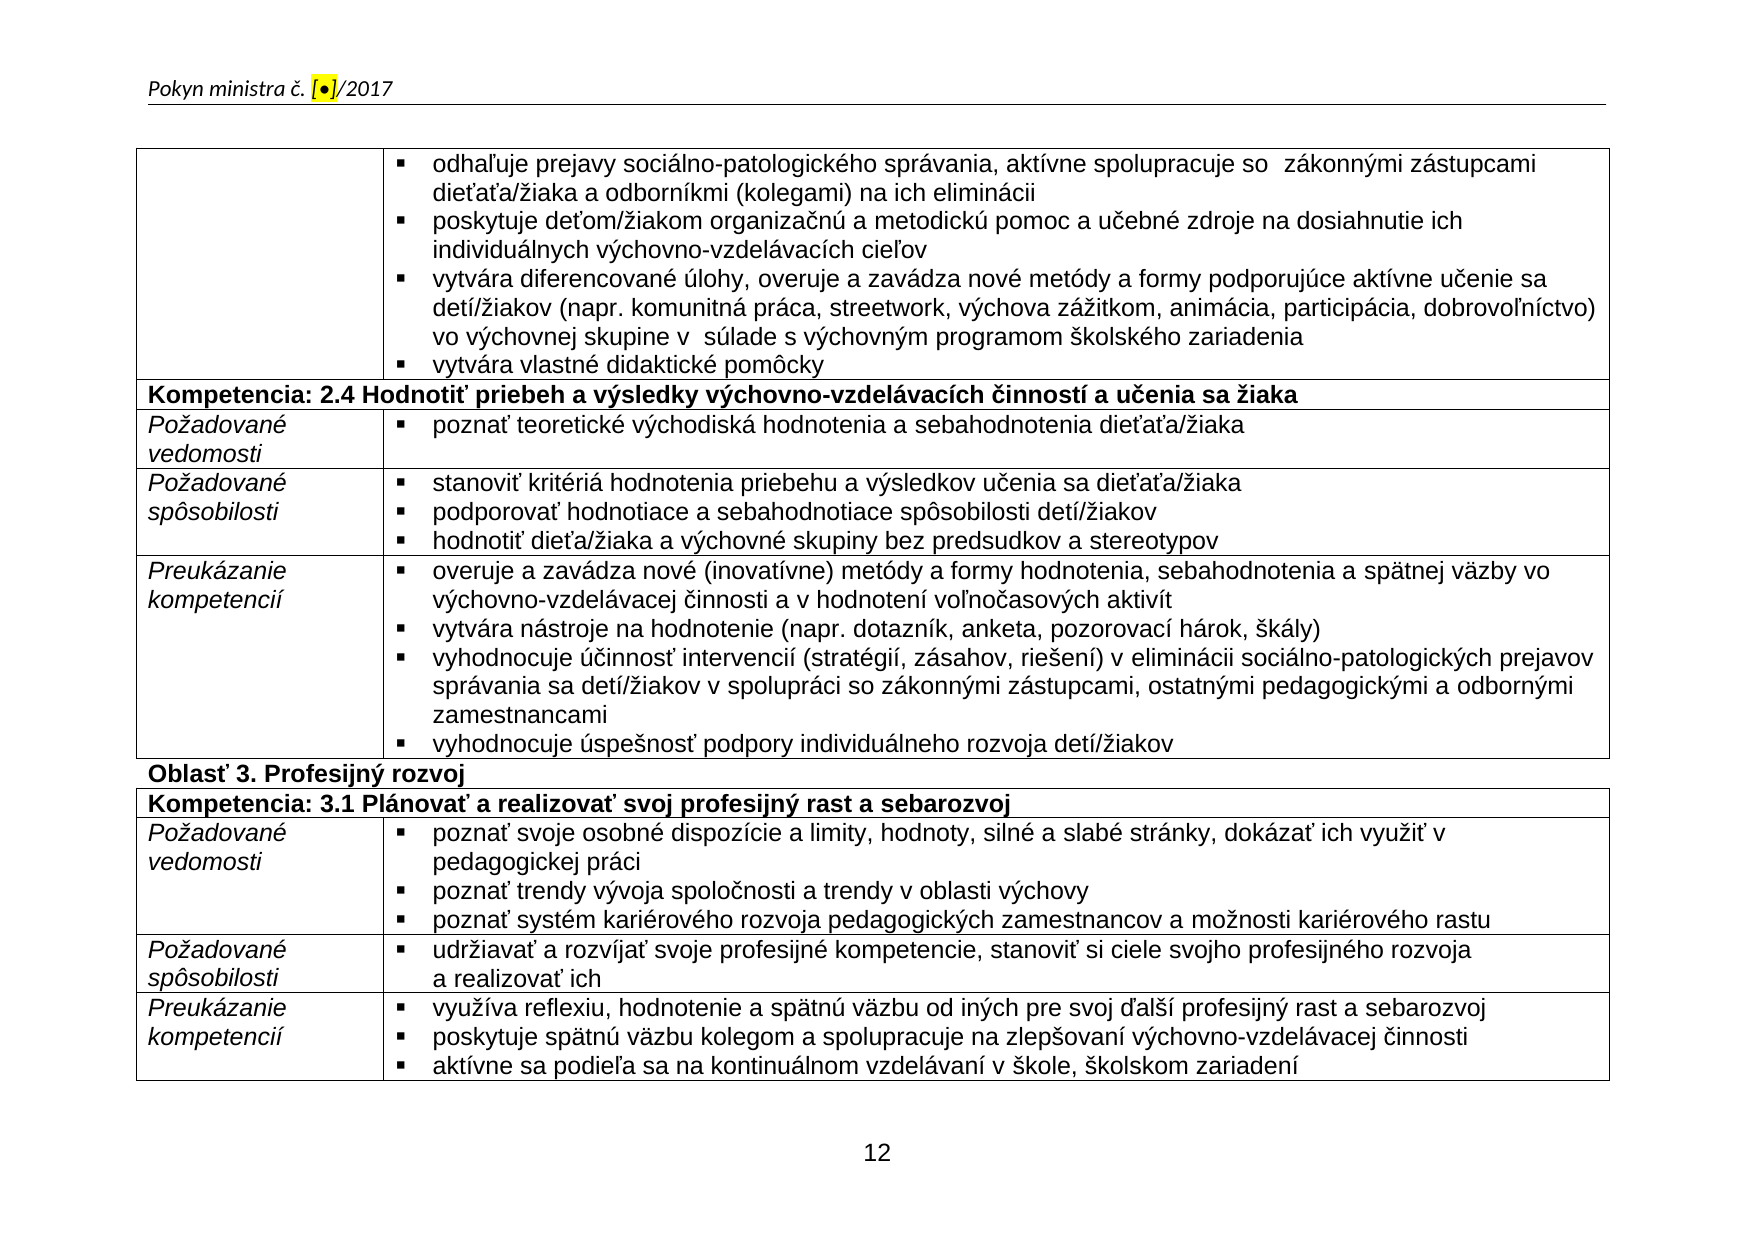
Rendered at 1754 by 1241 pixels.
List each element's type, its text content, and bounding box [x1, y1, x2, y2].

table_cell overuje a zavádza nové (inovatívne) metódy a formy hodnotenia, sebahodnotenia a spätnej väzby vo výchovno-vzdelávacej činnosti a v hodnotení voľnočasových aktivít vytvára nástroje na hodnotenie (napr. dotazník, anketa, pozorovací hárok, škály) vyhodnocuje účinnosť intervencií (stratégií, zásahov, riešení) v eliminácii sociálno-patologických prejavov správania sa detí/žiakov v spolupráci so zákonnými zástupcami, ostatnými pedagogickými a odbornými zamestnancami vyhodnocuje úspešnosť podpory individuálneho rozvoja detí/žiakov [384, 556, 1609, 758]
table_cell Preukázanie kompetencií [137, 993, 383, 1080]
table_cell Požadované vedomosti [137, 818, 383, 934]
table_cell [137, 149, 383, 379]
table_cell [384, 149, 1609, 379]
table_cell udržiavať a rozvíjať svoje profesijné kompetencie, stanoviť si ciele svojho profesijného rozvoja a realizovať ich [384, 935, 1609, 992]
text Oblasť 3. Profesijný rozvoj [148, 759, 1606, 787]
table_cell Preukázanie kompetencií [137, 556, 383, 758]
table_cell poznať svoje osobné dispozície a limity, hodnoty, silné a slabé stránky, dokázať ich využiť v pedagogickej práci poznať trendy vývoja spoločnosti a trendy v oblasti výchovy poznať systém kariérového rozvoja pedagogických zamestnancov a možnosti kariérového rastu [384, 818, 1609, 934]
table_cell Kompetencia: 2.4 Hodnotiť priebeh a výsledky výchovno-vzdelávacích činností a učenia sa žiaka [137, 380, 1609, 409]
table_cell Požadované spôsobilosti [137, 935, 383, 992]
table_cell využíva reflexiu, hodnotenie a spätnú väzbu od iných pre svoj ďalší profesijný rast a sebarozvoj poskytuje spätnú väzbu kolegom a spolupracuje na zlepšovaní výchovno-vzdelávacej činnosti aktívne sa podieľa sa na kontinuálnom vzdelávaní v škole, školskom zariadení [384, 993, 1609, 1080]
table_cell poznať teoretické východiská hodnotenia a sebahodnotenia dieťaťa/žiaka [384, 410, 1609, 467]
table_header Kompetencia: 3.1 Plánovať a realizovať svoj profesijný rast a sebarozvoj [137, 789, 1609, 817]
table_cell Požadované spôsobilosti [137, 469, 383, 555]
table_cell stanoviť kritériá hodnotenia priebehu a výsledkov učenia sa dieťaťa/žiaka podporovať hodnotiace a sebahodnotiace spôsobilosti detí/žiakov hodnotiť dieťa/žiaka a výchovné skupiny bez predsudkov a stereotypov [384, 469, 1609, 555]
table_cell Požadované vedomosti [137, 410, 383, 467]
